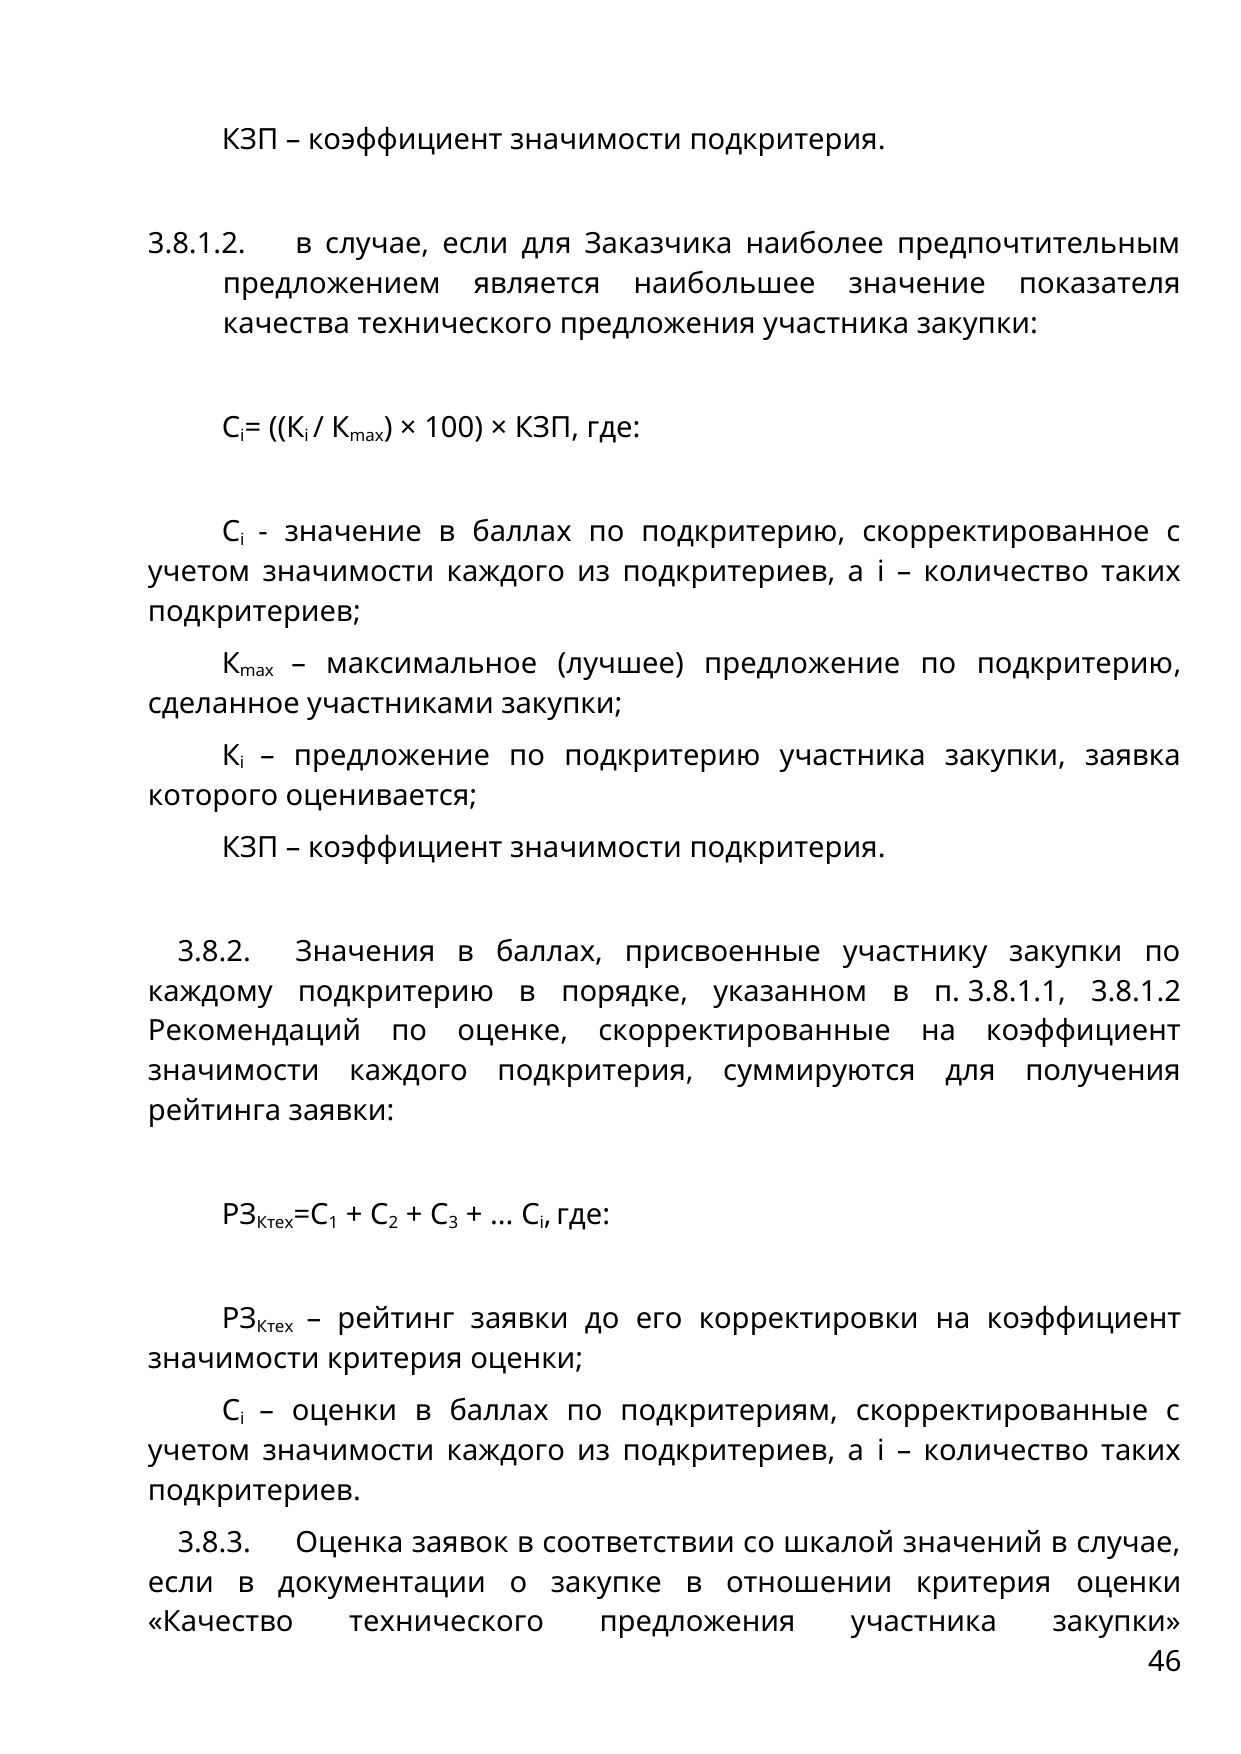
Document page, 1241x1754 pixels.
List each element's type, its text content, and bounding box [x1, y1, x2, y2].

text Ci – оценки в баллах по подкритериям, скорректированные с учетом значимости каждого из подкритериев, а i – количество таких подкритериев. [148, 1390, 1181, 1509]
text КЗП – коэффициент значимости подкритерия. [148, 118, 1181, 158]
list в случае, если для Заказчика наиболее предпочтительным предложением является наибольшее значение показателя качества технического предложения участника закупки: [148, 222, 1181, 342]
text КЗП – коэффициент значимости подкритерия. [148, 826, 1181, 866]
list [148, 1521, 1181, 1640]
text РЗКтех=C1 + C2 + C3 + ... Ci, где: [148, 1193, 1181, 1233]
list Значения в баллах, присвоенные участнику закупки по каждому подкритерию в порядке, указанном в п. 3.8.1.1, 3.8.1.2 Рекомендаций по оценке, скорректированные на коэффициент значимости каждого подкритерия, суммируются для получения рейтинга заявки: [148, 930, 1181, 1129]
text РЗКтех – рейтинг заявки до его корректировки на коэффициент значимости критерия оценки; [148, 1298, 1181, 1377]
text Кmax – максимальное (лучшее) предложение по подкритерию, сделанное участниками закупки; [148, 642, 1181, 722]
text Ci - значение в баллах по подкритерию, скорректированное с учетом значимости каждого из подкритериев, а i – количество таких подкритериев; [148, 511, 1181, 630]
text Кi – предложение по подкритерию участника закупки, заявка которого оценивается; [148, 734, 1181, 813]
text Ci= ((Кi / Кmax) × 100) × КЗП, где: [148, 406, 1181, 446]
